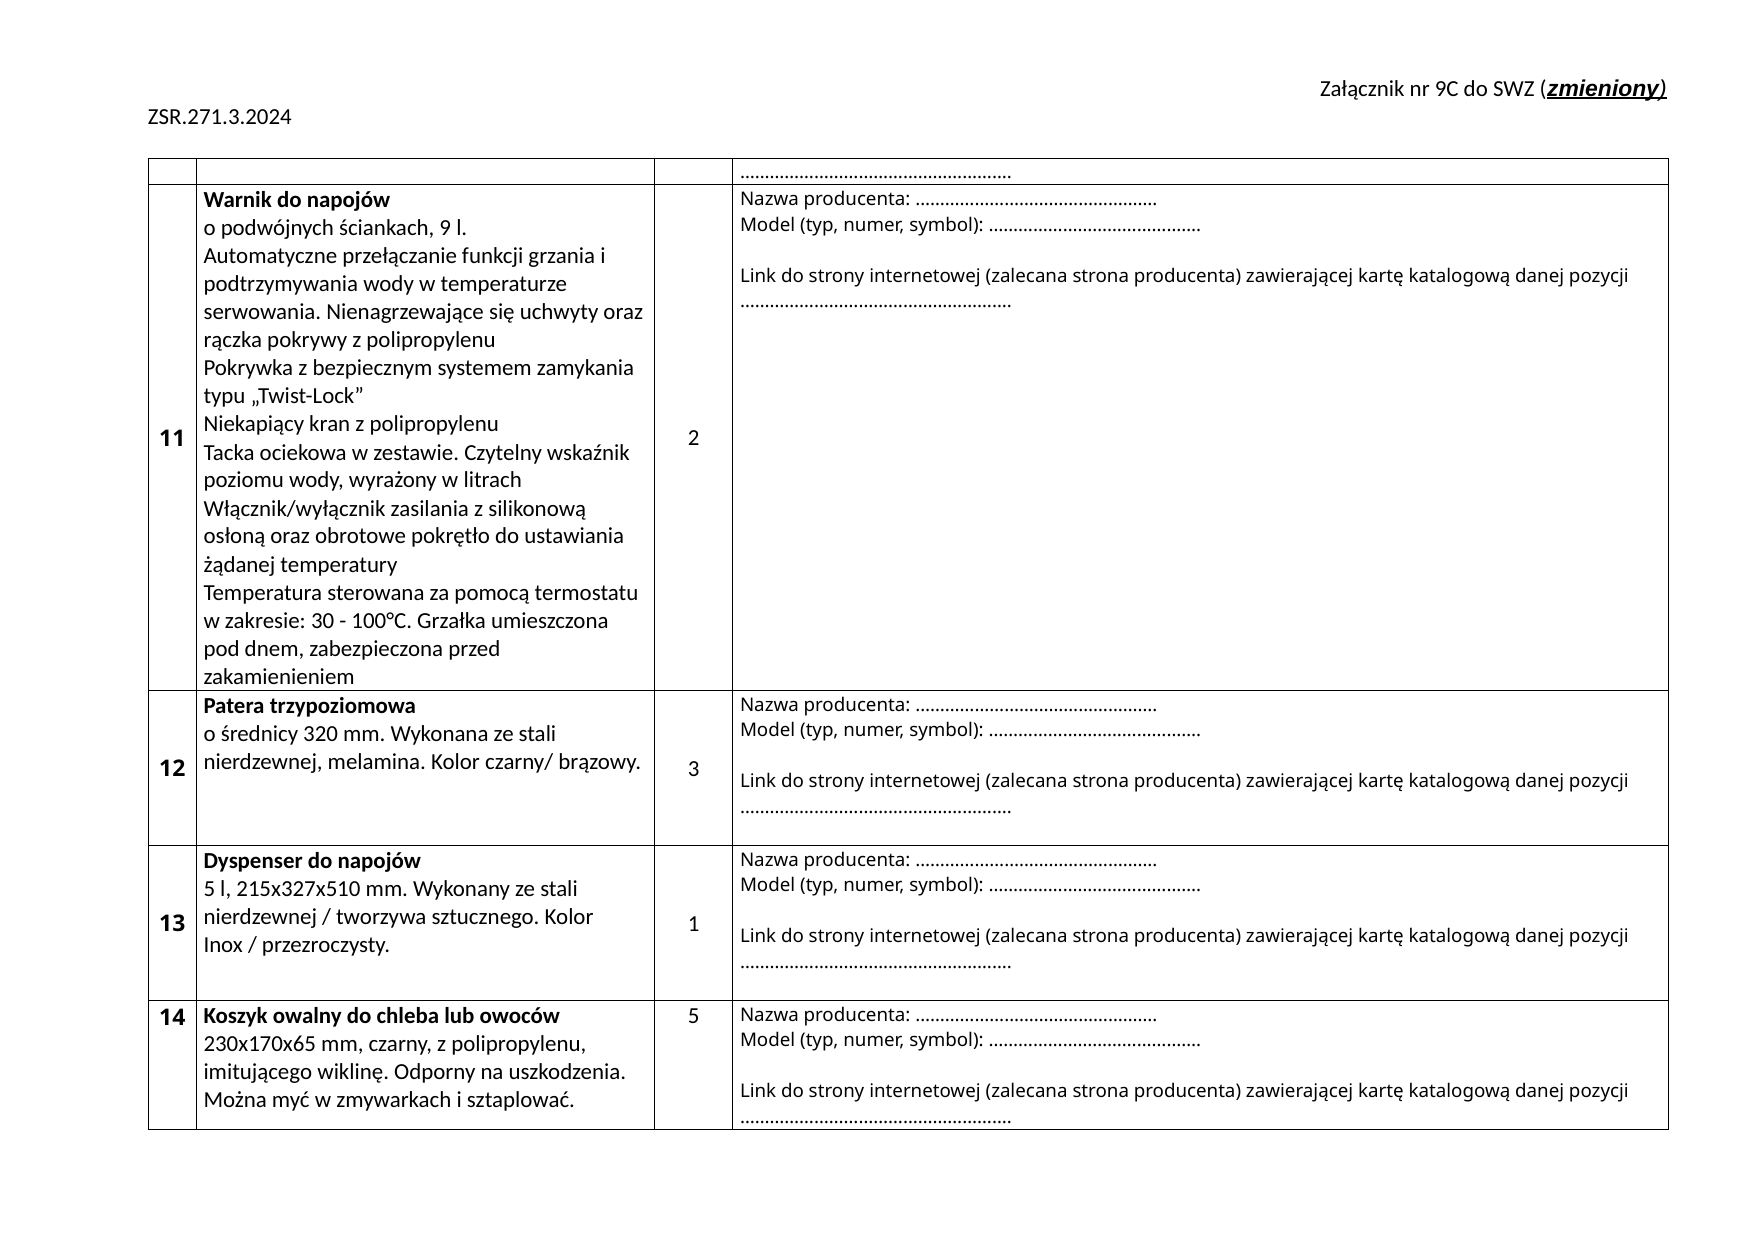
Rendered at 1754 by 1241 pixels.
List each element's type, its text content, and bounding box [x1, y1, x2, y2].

table_cell 2 [655, 159, 732, 184]
table_cell 3 [655, 691, 732, 845]
table_cell 12 [149, 691, 196, 845]
table_cell 13 [149, 846, 196, 1000]
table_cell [733, 1001, 1668, 1128]
table_cell 10 [149, 159, 196, 184]
table_cell 11 [149, 185, 196, 690]
table_cell Patera trzypoziomowa o średnicy 320 mm. Wykonana ze stali nierdzewnej, melamina. Kolor czarny/ brązowy. [197, 691, 654, 845]
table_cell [733, 159, 1668, 184]
table_cell Dyspenser do napojów 5 l, 215x327x510 mm. Wykonany ze stali nierdzewnej / tworzywa sztucznego. Kolor Inox / przezroczysty. [197, 846, 654, 1000]
table_cell 5 [655, 1001, 732, 1128]
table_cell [197, 1001, 654, 1128]
table_cell 1 [655, 846, 732, 1000]
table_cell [197, 159, 654, 184]
table_cell Warnik do napojów o podwójnych ściankach, 9 l. Automatyczne przełączanie funkcji grzania i podtrzymywania wody w temperaturze serwowania. Nienagrzewające się uchwyty oraz rączka pokrywy z polipropylenu Pokrywka z bezpiecznym systemem zamykania typu „Twist-Lock” Niekapiący kran z polipropylenu Tacka ociekowa w zestawie. Czytelny wskaźnik poziomu wody, wyrażony w litrach Włącznik/wyłącznik zasilania z silikonową osłoną oraz obrotowe pokrętło do ustawiania żądanej temperatury Temperatura sterowana za pomocą termostatu w zakresie: 30 - 100°C. Grzałka umieszczona pod dnem, zabezpieczona przed zakamienieniem [197, 185, 654, 690]
table_cell 14 [149, 1001, 196, 1128]
table_cell 2 [655, 185, 732, 690]
